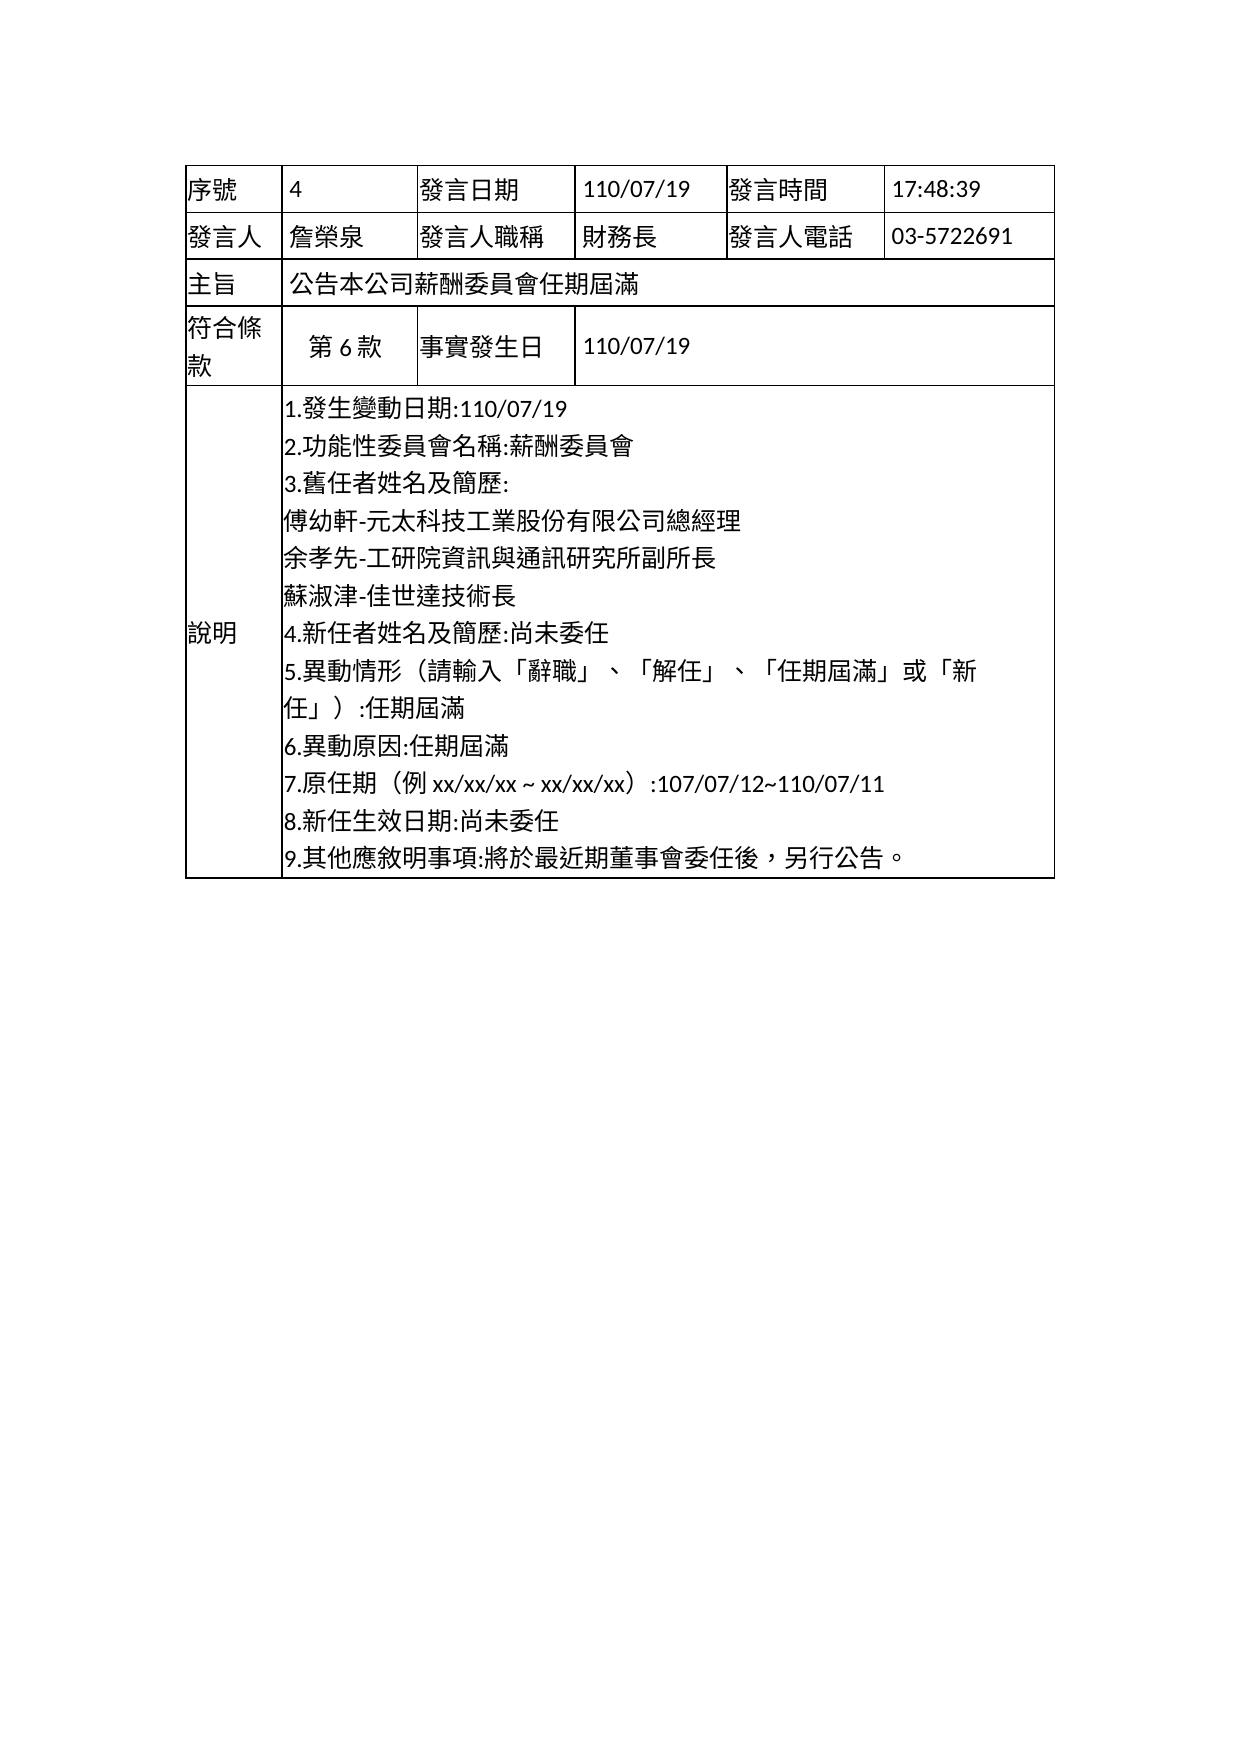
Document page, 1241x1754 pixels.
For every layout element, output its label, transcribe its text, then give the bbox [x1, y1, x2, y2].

table_header 4 [283, 166, 417, 211]
table_cell 發言人電話 [728, 213, 884, 258]
table_cell 事實發生日 [418, 307, 574, 385]
table_header 發言日期 [418, 166, 574, 211]
table_cell 110/07/19 [576, 307, 1054, 385]
table_cell 詹榮泉 [283, 213, 417, 258]
table_header 序號 [187, 166, 281, 211]
table_cell 1.發生變動日期:110/07/19 2.功能性委員會名稱:薪酬委員會 3.舊任者姓名及簡歷: 傅幼軒-元太科技工業股份有限公司總經理 余孝先-工研院資訊與通訊研究所副所長 蘇淑津-佳世達技術長 4.新任者姓名及簡歷:尚未委任 5.異動情形（請輸入「辭職」、「解任」、「任期屆滿」或「新任」）:任期屆滿 6.異動原因:任期屆滿 7.原任期（例xx/xx/xx ~ xx/xx/xx）:107/07/12~110/07/11 8.新任生效日期:尚未委任 9.其他應敘明事項:將於最近期董事會委任後，另行公告。 [283, 386, 1054, 877]
table_cell 03-5722691 [885, 213, 1054, 258]
table_cell 主旨 [187, 260, 281, 305]
table_cell 說明 [187, 386, 281, 877]
table_cell 第 6 款 [283, 307, 417, 385]
table_cell 符合條款 [187, 307, 281, 385]
table_cell 發言人 [187, 213, 281, 258]
table_header 17:48:39 [885, 166, 1054, 211]
table_header 發言時間 [728, 166, 884, 211]
table_header 110/07/19 [576, 166, 726, 211]
table_cell 公告本公司薪酬委員會任期屆滿 [283, 260, 1054, 305]
table_cell 發言人職稱 [418, 213, 574, 258]
table_cell 財務長 [576, 213, 726, 258]
